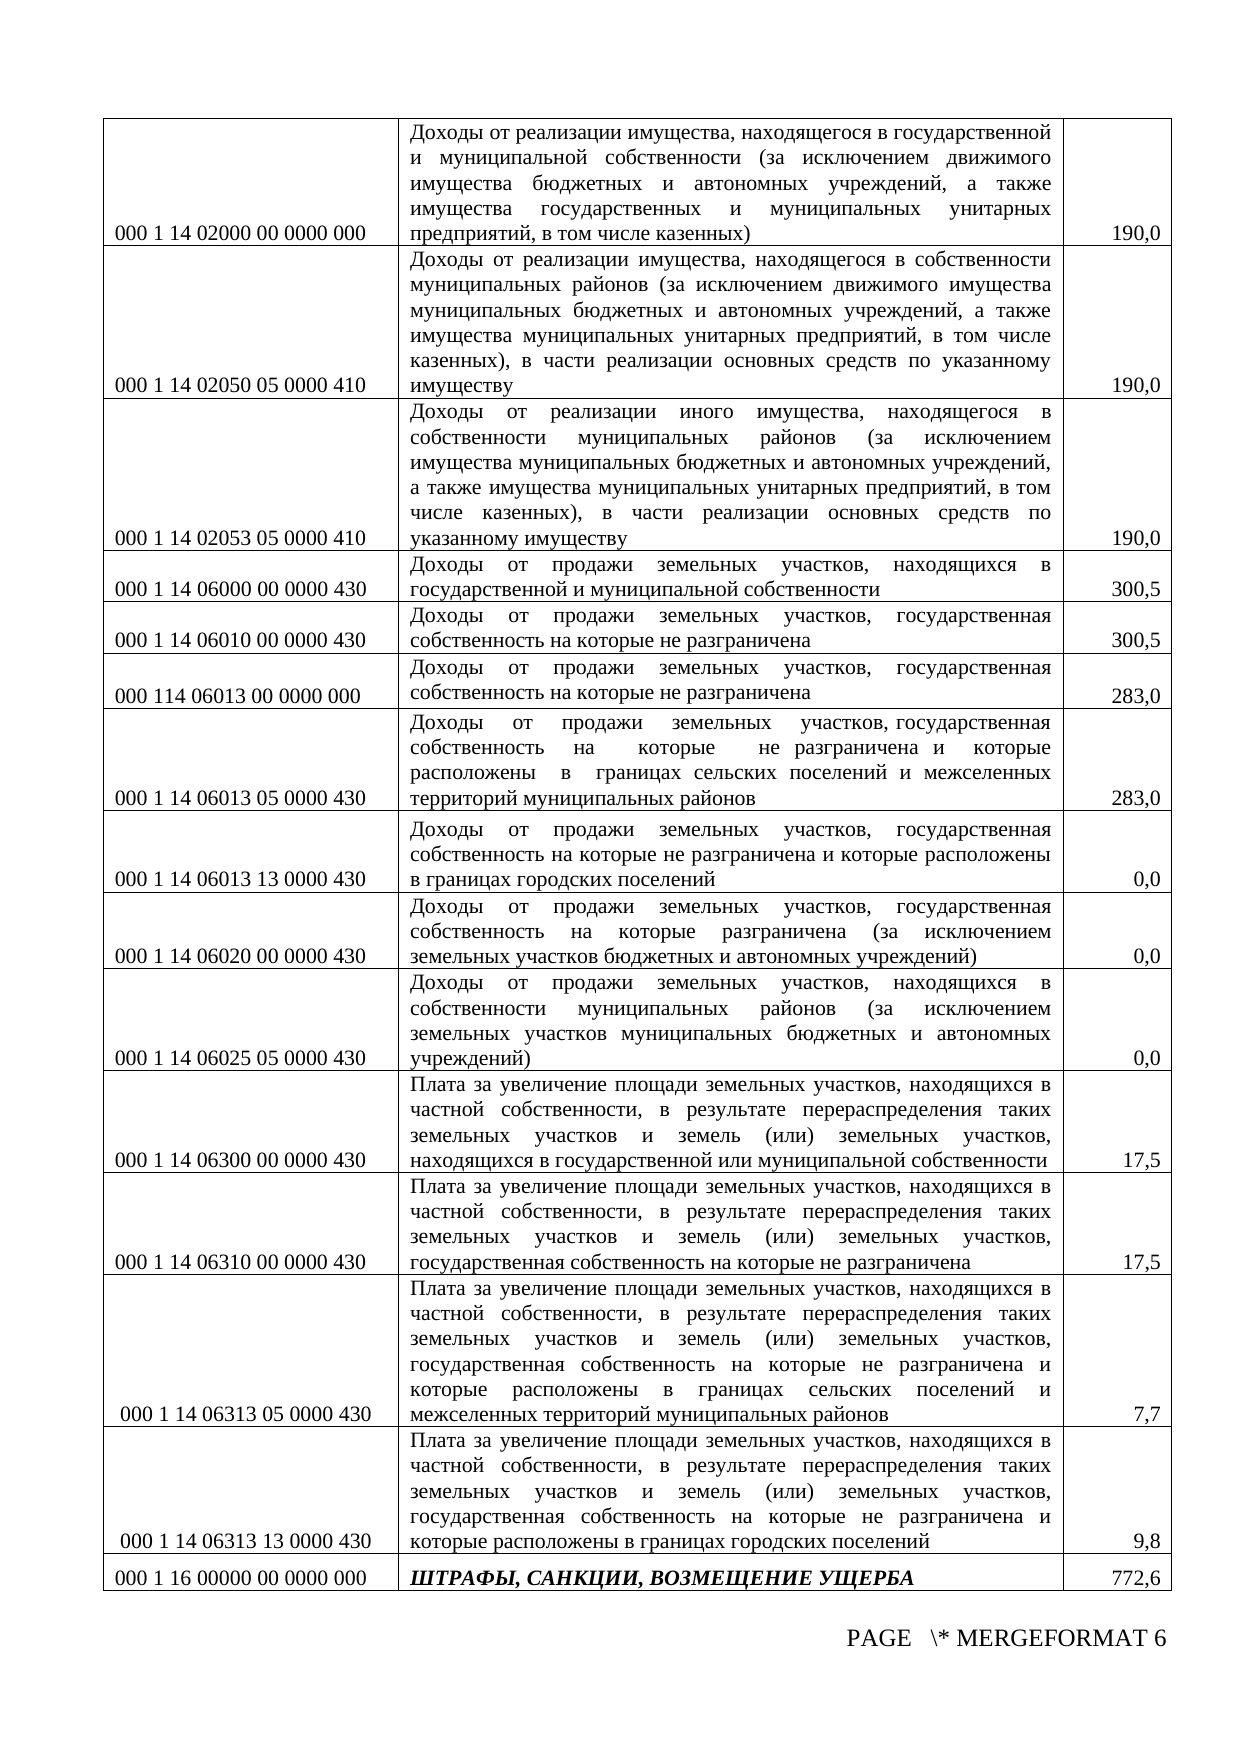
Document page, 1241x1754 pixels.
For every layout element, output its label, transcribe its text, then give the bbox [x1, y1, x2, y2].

table_cell 17,5 [1064, 1173, 1171, 1274]
table_cell 000 1 14 06313 05 0000 430 [104, 1275, 398, 1426]
table_cell 000 1 14 02000 00 0000 000 [104, 119, 398, 245]
table_cell Доходы от продажи земельных участков, государственная собственность на которые разграничена (за исключением земельных участков бюджетных и автономных учреждений) [399, 893, 1063, 968]
table_cell 283,0 [1064, 709, 1171, 810]
table_cell Доходы от продажи земельных участков, государственная собственность на которые не разграничена и которые расположены в границах городских поселений [399, 811, 1063, 892]
table_cell 000 1 16 00000 00 0000 000 [104, 1554, 398, 1590]
table_cell 000 1 14 02050 05 0000 410 [104, 246, 398, 397]
table_cell 190,0 [1064, 246, 1171, 397]
table_cell 000 1 14 06310 00 0000 430 [104, 1173, 398, 1274]
table_cell Доходы от продажи земельных участков, находящихся в собственности муниципальных районов (за исключением земельных участков муниципальных бюджетных и автономных учреждений) [399, 969, 1063, 1070]
table_cell 000 1 14 02053 05 0000 410 [104, 399, 398, 550]
table_cell 9,8 [1064, 1427, 1171, 1553]
table_cell 000 1 14 06025 05 0000 430 [104, 969, 398, 1070]
table_cell 000 1 14 06000 00 0000 430 [104, 551, 398, 601]
table_cell 190,0 [1064, 119, 1171, 245]
table_cell 000 114 06013 00 0000 000 [104, 654, 398, 708]
table_cell Плата за увеличение площади земельных участков, находящихся в частной собственности, в результате перераспределения таких земельных участков и земель (или) земельных участков, находящихся в государственной или муниципальной собственности [399, 1071, 1063, 1172]
table_cell Доходы от продажи земельных участков, государственная собственность на которые не разграничена и которые расположены в границах сельских поселений и межселенных территорий муниципальных районов [399, 709, 1063, 810]
table_cell 000 1 14 06020 00 0000 430 [104, 893, 398, 968]
table_cell Доходы от реализации имущества, находящегося в собственности муниципальных районов (за исключением движимого имущества муниципальных бюджетных и автономных учреждений, а также имущества муниципальных унитарных предприятий, в том числе казенных), в части реализации основных средств по указанному имуществу [399, 246, 1063, 397]
table_cell 0,0 [1064, 811, 1171, 892]
table_cell Доходы от реализации имущества, находящегося в государственной и муниципальной собственности (за исключением движимого имущества бюджетных и автономных учреждений, а также имущества государственных и муниципальных унитарных предприятий, в том числе казенных) [399, 119, 1063, 245]
table_cell Доходы от продажи земельных участков, государственная собственность на которые не разграничена [399, 654, 1063, 708]
table_cell 7,7 [1064, 1275, 1171, 1426]
table_cell Плата за увеличение площади земельных участков, находящихся в частной собственности, в результате перераспределения таких земельных участков и земель (или) земельных участков, государственная собственность на которые не разграничена и которые расположены в границах сельских поселений и межселенных территорий муниципальных районов [399, 1275, 1063, 1426]
table_cell 300,5 [1064, 551, 1171, 601]
table_cell Плата за увеличение площади земельных участков, находящихся в частной собственности, в результате перераспределения таких земельных участков и земель (или) земельных участков, государственная собственность на которые не разграничена и которые расположены в границах городских поселений [399, 1427, 1063, 1553]
table_cell ШТРАФЫ, САНКЦИИ, ВОЗМЕЩЕНИЕ УЩЕРБА [399, 1554, 1063, 1590]
table_cell 000 1 14 06300 00 0000 430 [104, 1071, 398, 1172]
table_cell 0,0 [1064, 969, 1171, 1070]
table_cell 000 1 14 06010 00 0000 430 [104, 602, 398, 653]
table_cell 283,0 [1064, 654, 1171, 708]
table_cell 17,5 [1064, 1071, 1171, 1172]
table_cell Доходы от продажи земельных участков, государственная собственность на которые не разграничена [399, 602, 1063, 653]
table_cell 000 1 14 06013 13 0000 430 [104, 811, 398, 892]
table_cell 300,5 [1064, 602, 1171, 653]
table_cell 000 1 14 06013 05 0000 430 [104, 709, 398, 810]
table_cell 000 1 14 06313 13 0000 430 [104, 1427, 398, 1553]
table_cell 190,0 [1064, 399, 1171, 550]
table_cell Доходы от продажи земельных участков, находящихся в государственной и муниципальной собственности [399, 551, 1063, 601]
table_cell 0,0 [1064, 893, 1171, 968]
table_cell Доходы от реализации иного имущества, находящегося в собственности муниципальных районов (за исключением имущества муниципальных бюджетных и автономных учреждений, а также имущества муниципальных унитарных предприятий, в том числе казенных), в части реализации основных средств по указанному имуществу [399, 399, 1063, 550]
table_cell Плата за увеличение площади земельных участков, находящихся в частной собственности, в результате перераспределения таких земельных участков и земель (или) земельных участков, государственная собственность на которые не разграничена [399, 1173, 1063, 1274]
table_cell 772,6 [1064, 1554, 1171, 1590]
